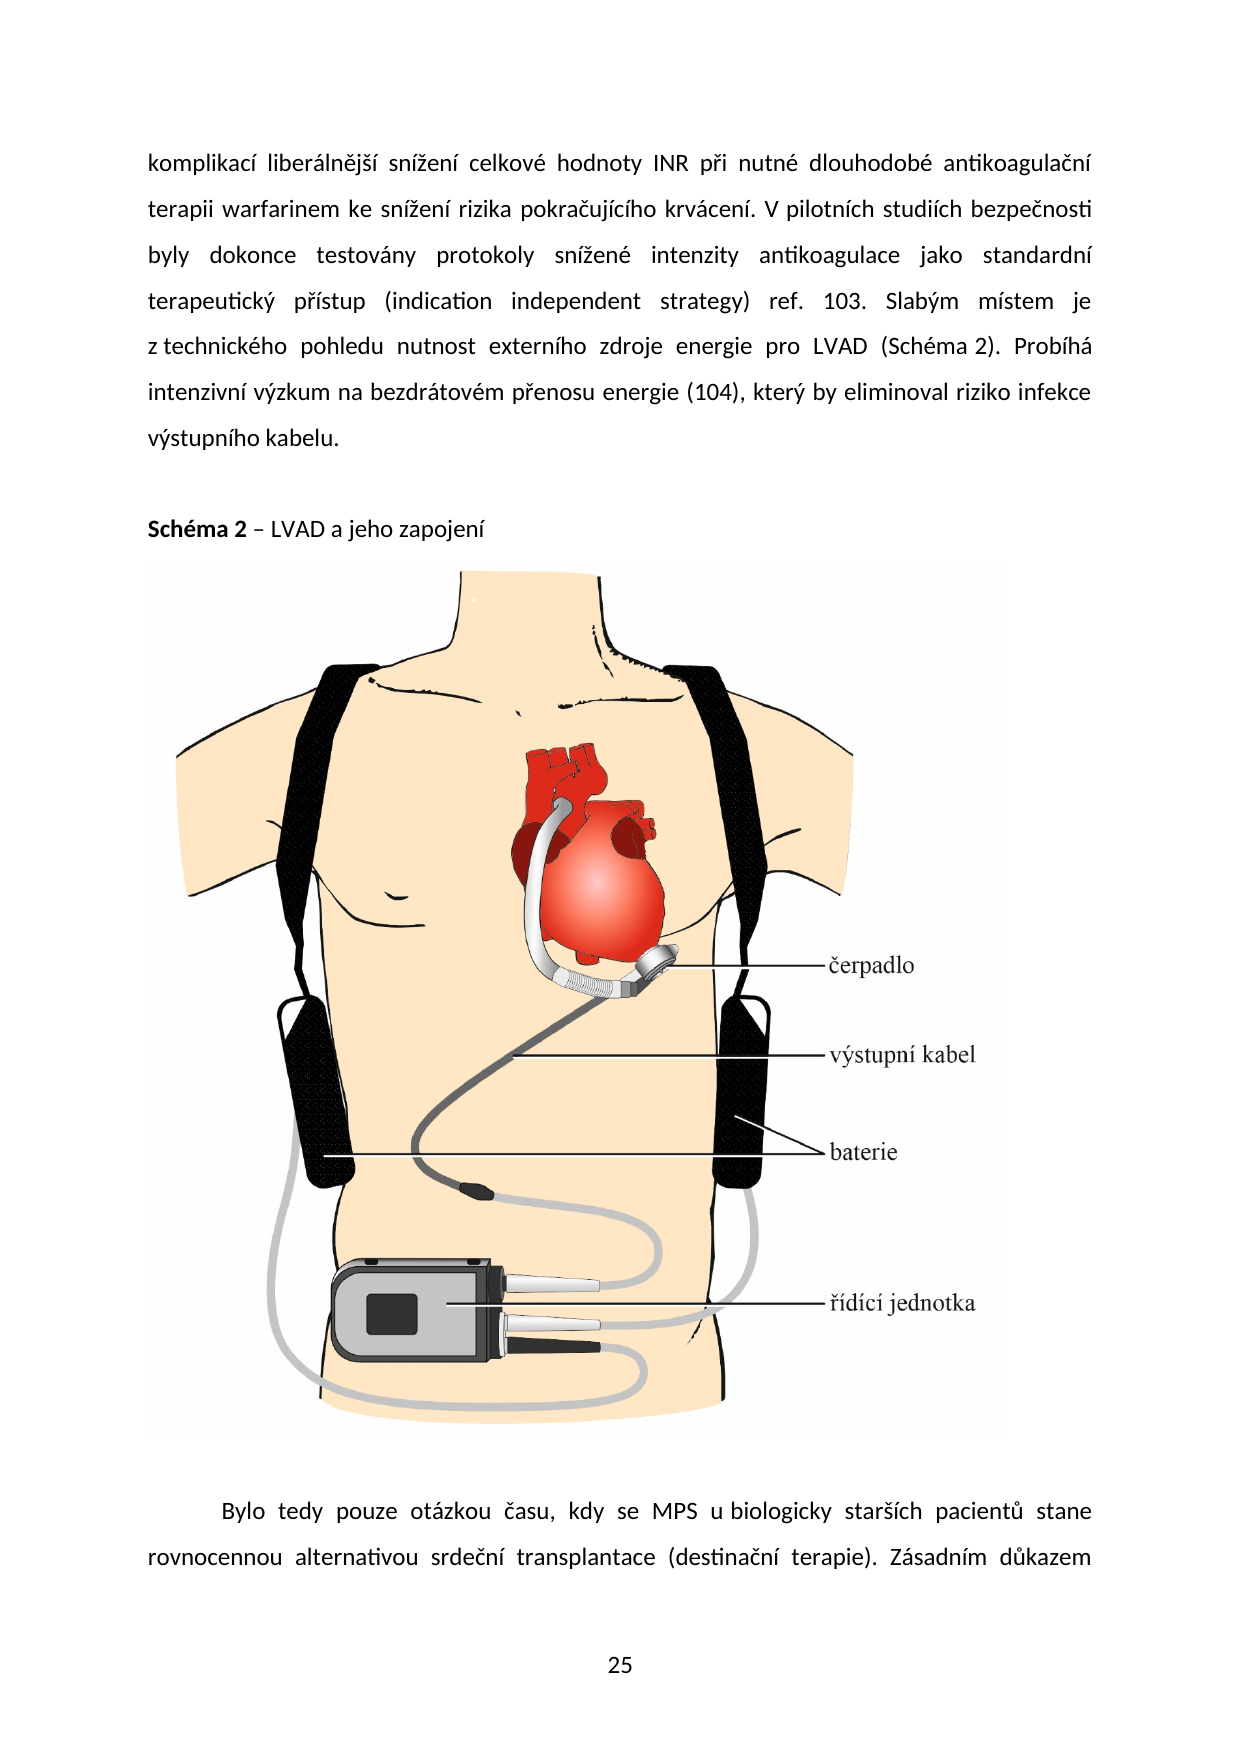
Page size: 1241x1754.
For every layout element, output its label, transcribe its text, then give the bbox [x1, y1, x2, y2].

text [148, 148, 1093, 452]
picture [147, 559, 1004, 1435]
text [148, 1495, 1093, 1571]
text Schéma 2 – LVAD a jeho zapojení [148, 513, 1093, 544]
